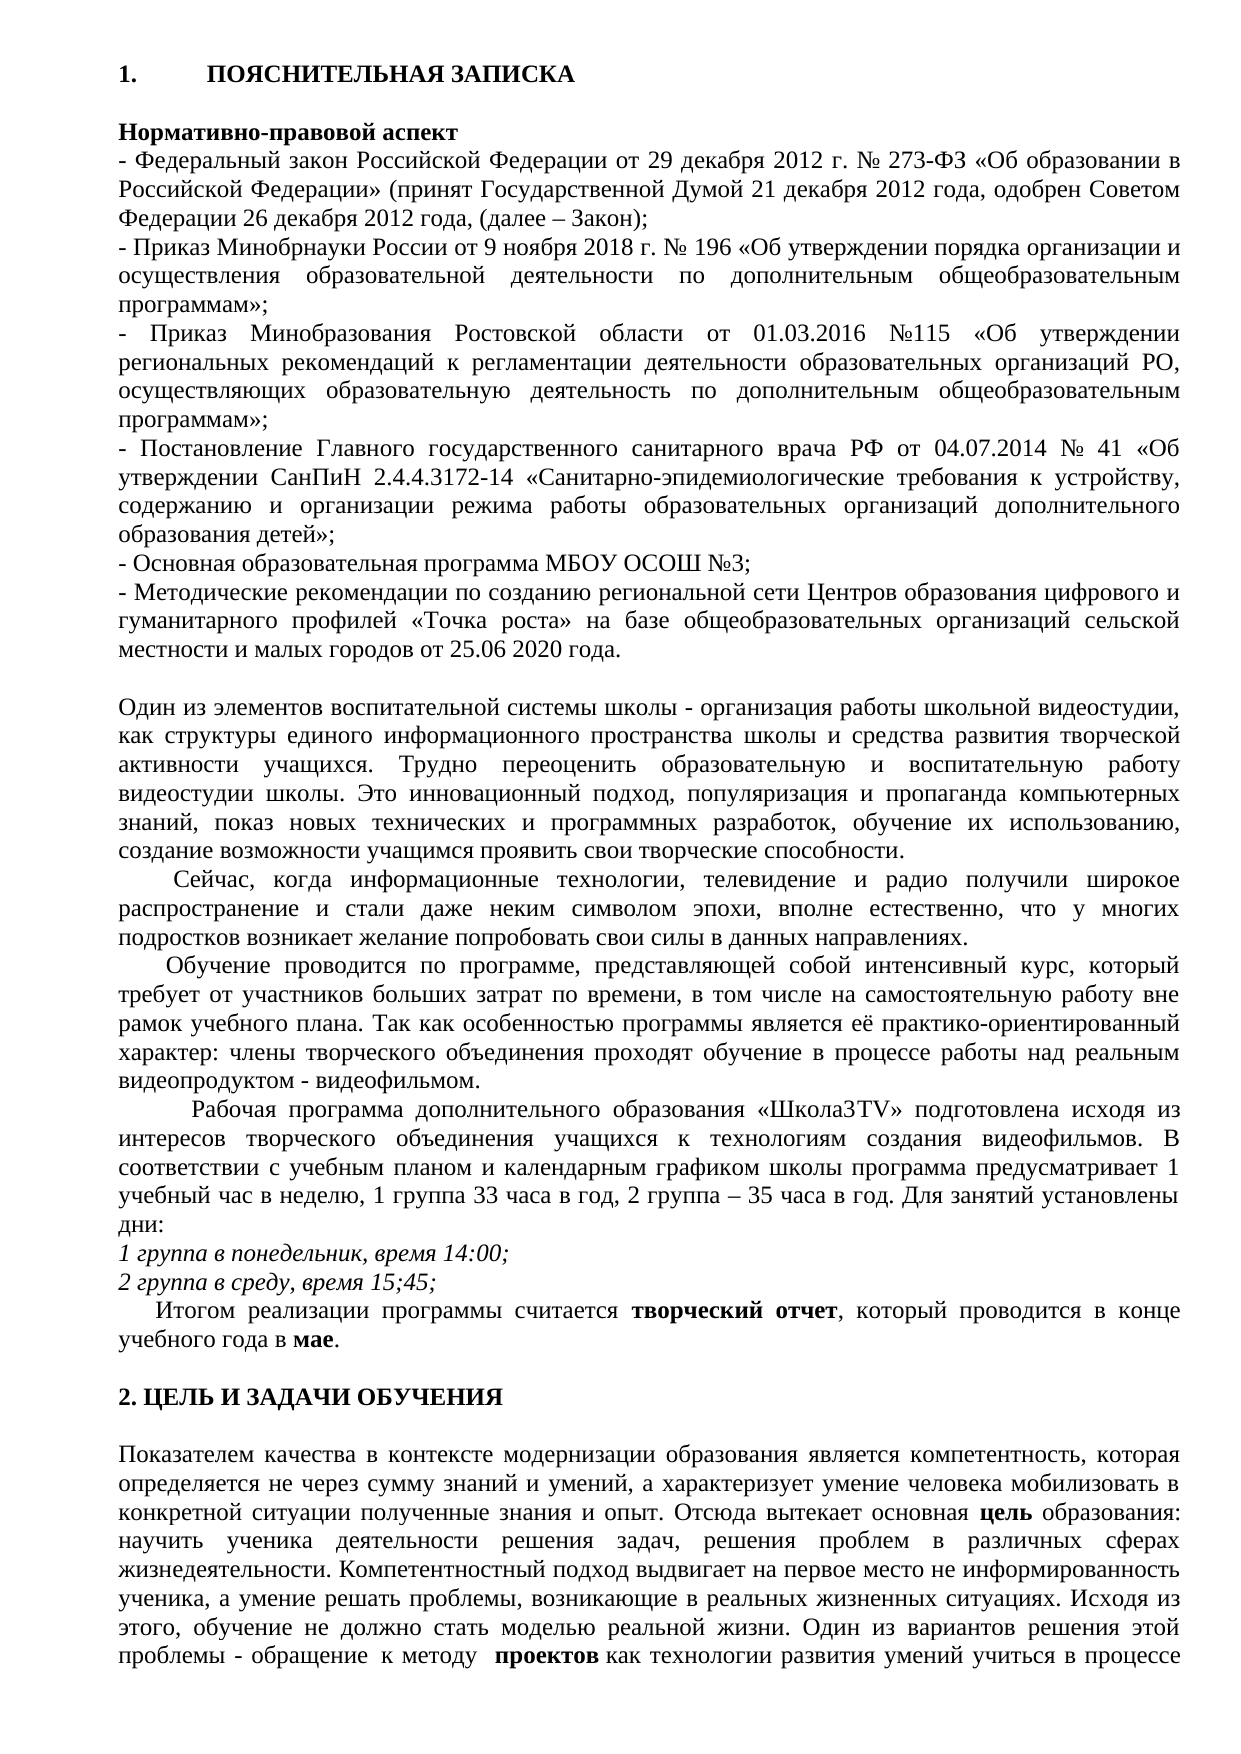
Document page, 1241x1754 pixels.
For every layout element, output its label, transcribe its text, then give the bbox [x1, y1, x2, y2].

text Нормативно-правовой аспект [118, 117, 1181, 145]
text 2 группа в среду, время 15;45; [118, 1267, 1181, 1295]
text - Постановление Главного государственного санитарного врача РФ от 04.07.2014 № 41 «Об утверждении СанПиН 2.4.4.3172-14 «Санитарно-эпидемиологические требования к устройству, содержанию и организации режима работы образовательных организаций дополнительного образования детей»; [118, 433, 1181, 548]
text Сейчас, когда информационные технологии, телевидение и радио получили широкое распространение и стали даже неким символом эпохи, вполне естественно, что у многих подростков возникает желание попробовать свои силы в данных направлениях. [118, 864, 1181, 950]
text Один из элементов воспитательной системы школы - организация работы школьной видеостудии, как структуры единого информационного пространства школы и средства развития творческой активности учащихся. Трудно переоценить образовательную и воспитательную работу видеостудии школы. Это инновационный подход, популяризация и пропаганда компьютерных знаний, показ новых технических и программных разработок, обучение их использованию, создание возможности учащимся проявить свои творческие способности. [118, 692, 1181, 864]
text - Приказ Минобразования Ростовской области от 01.03.2016 №115 «Об утверждении региональных рекомендаций к регламентации деятельности образовательных организаций РО, осуществляющих образовательную деятельность по дополнительным общеобразовательным программам»; [118, 318, 1181, 433]
text Рабочая программа дополнительного образования «Школа3TV» подготовлена исходя из интересов творческого объединения учащихся к технологиям создания видеофильмов. В соответствии с учебным планом и календарным графиком школы программа предусматривает 1 учебный час в неделю, 1 группа 33 часа в год, 2 группа – 35 часа в год. Для занятий установлены дни: [118, 1094, 1181, 1238]
text - Основная образовательная программа МБОУ ОСОШ №3; [118, 548, 1181, 577]
text - Методические рекомендации по созданию региональной сети Центров образования цифрового и гуманитарного профилей «Точка роста» на базе общеобразовательных организаций сельской местности и малых городов от 25.06 2020 года. [118, 577, 1181, 663]
text - Приказ Минобрнауки России от 9 ноября 2018 г. № 196 «Об утверждении порядка организации и осуществления образовательной деятельности по дополнительным общеобразовательным программам»; [118, 232, 1181, 318]
text - Федеральный закон Российской Федерации от 29 декабря 2012 г. № 273-ФЗ «Об образовании в Российской Федерации» (принят Государственной Думой 21 декабря 2012 года, одобрен Советом Федерации 26 декабря 2012 года, (далее – Закон); [118, 145, 1181, 232]
text Итогом реализации программы считается творческий отчет, который проводится в конце учебного года в мае. [118, 1295, 1181, 1353]
text 1 группа в понедельник, время 14:00; [118, 1238, 1181, 1267]
text Обучение проводится по программе, представляющей собой интенсивный курс, который требует от участников больших затрат по времени, в том числе на самостоятельную работу вне рамок учебного плана. Так как особенностью программы является её практико-ориентированный характер: члены творческого объединения проходят обучение в процессе работы над реальным видеопродуктом - видеофильмом. [118, 950, 1181, 1094]
list Пояснительная записка [118, 59, 1181, 88]
text 2. Цель и задачи обучения [118, 1382, 1181, 1410]
